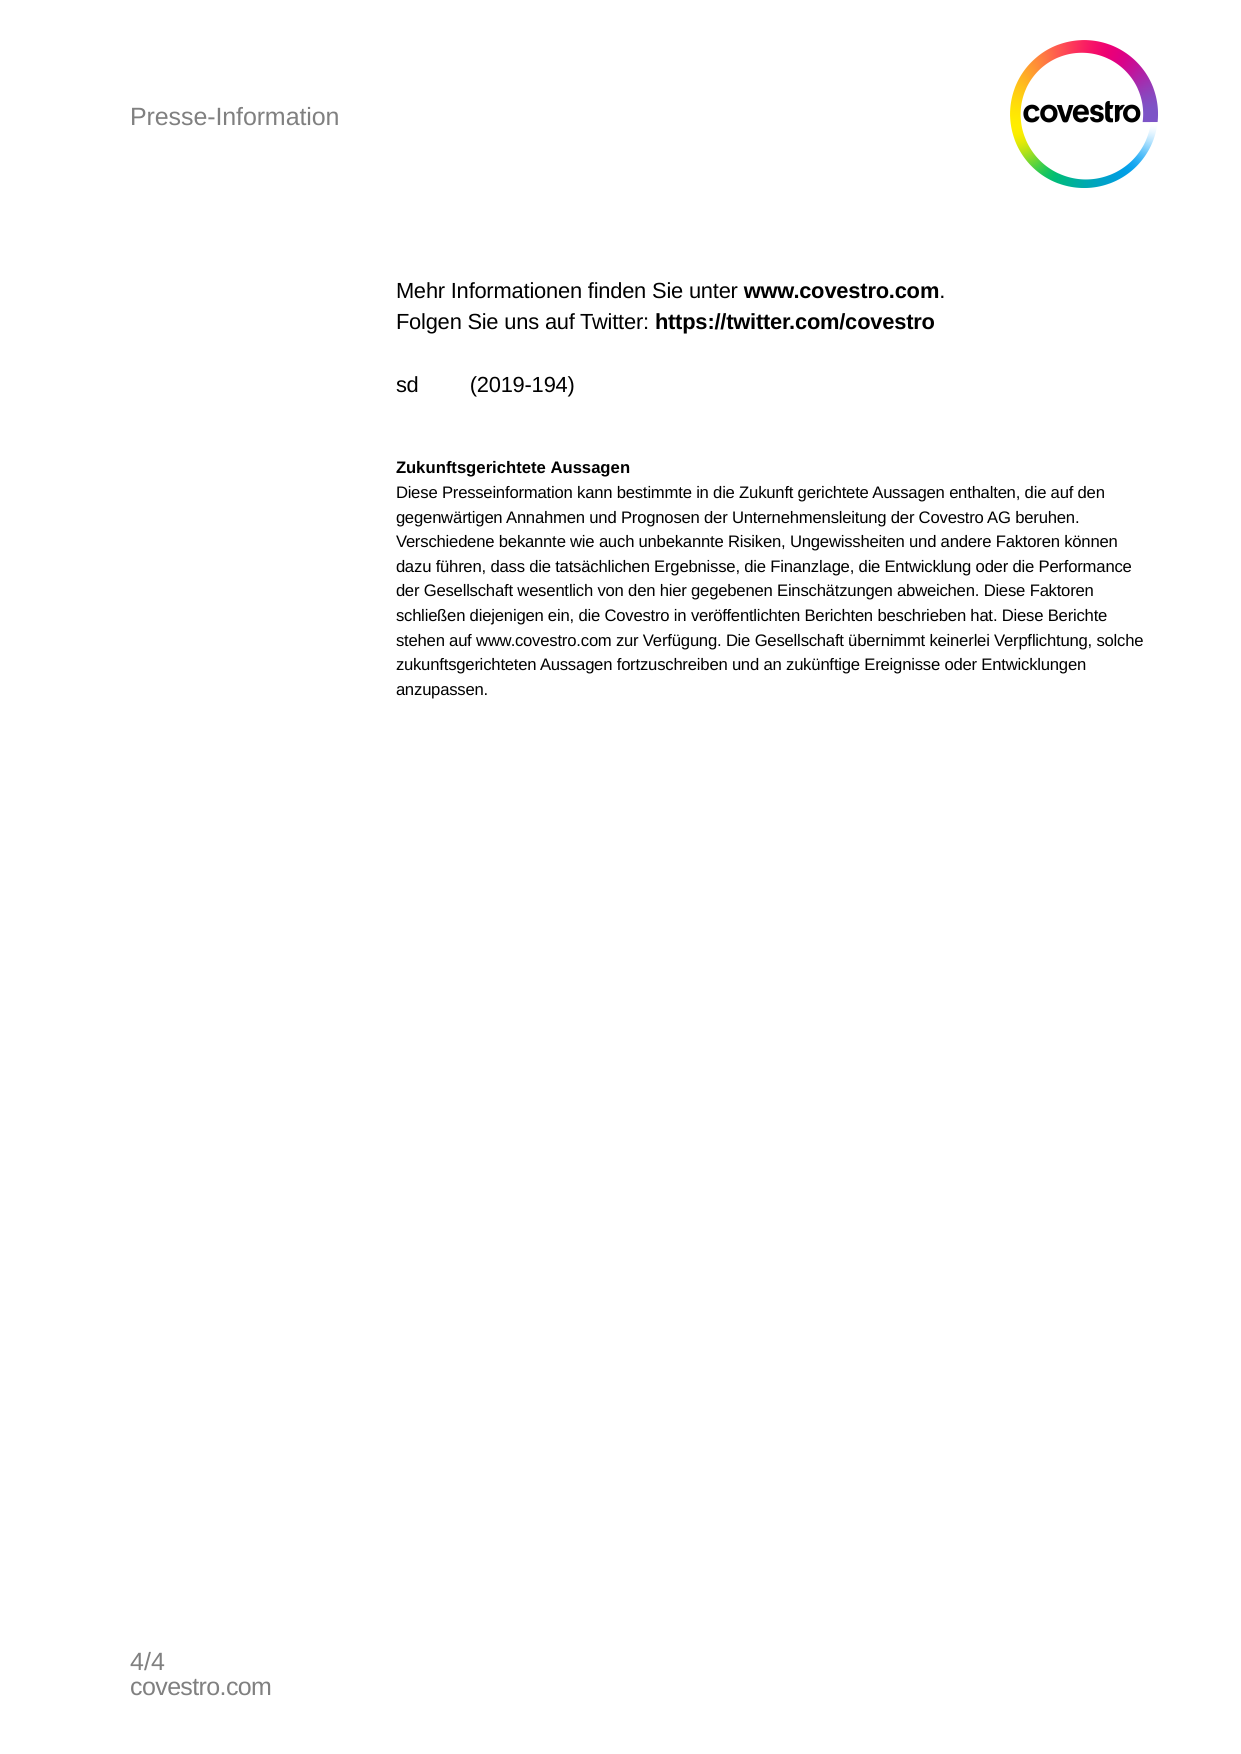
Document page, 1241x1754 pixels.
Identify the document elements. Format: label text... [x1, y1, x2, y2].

text Folgen Sie uns auf Twitter: https://twitter.com/covestro [396, 303, 1157, 334]
text sd (2019-194) [396, 366, 1157, 397]
text Mehr Informationen finden Sie unter www.covestro.com. [396, 272, 1157, 303]
picture [1007, 37, 1161, 191]
text Zukunftsgerichtete Aussagen [396, 453, 1157, 477]
text Diese Presseinformation kann bestimmte in die Zukunft gerichtete Aussagen enthalten, die auf den gegenwärtigen Annahmen und Prognosen der Unternehmensleitung der Covestro AG beruhen. Verschiedene bekannte wie auch unbekannte Risiken, Ungewissheiten und andere Faktoren können dazu führen, dass die tatsächlichen Ergebnisse, die Finanzlage, die Entwicklung oder die Performance der Gesellschaft wesentlich von den hier gegebenen Einschätzungen abweichen. Diese Faktoren schließen diejenigen ein, die Covestro in veröffentlichten Berichten beschrieben hat. Diese Berichte stehen auf www.covestro.com zur Verfügung. Die Gesellschaft übernimmt keinerlei Verpflichtung, solche zukunftsgerichteten Aussagen fortzuschreiben und an zukünftige Ereignisse oder Entwicklungen anzupassen. [396, 477, 1157, 699]
